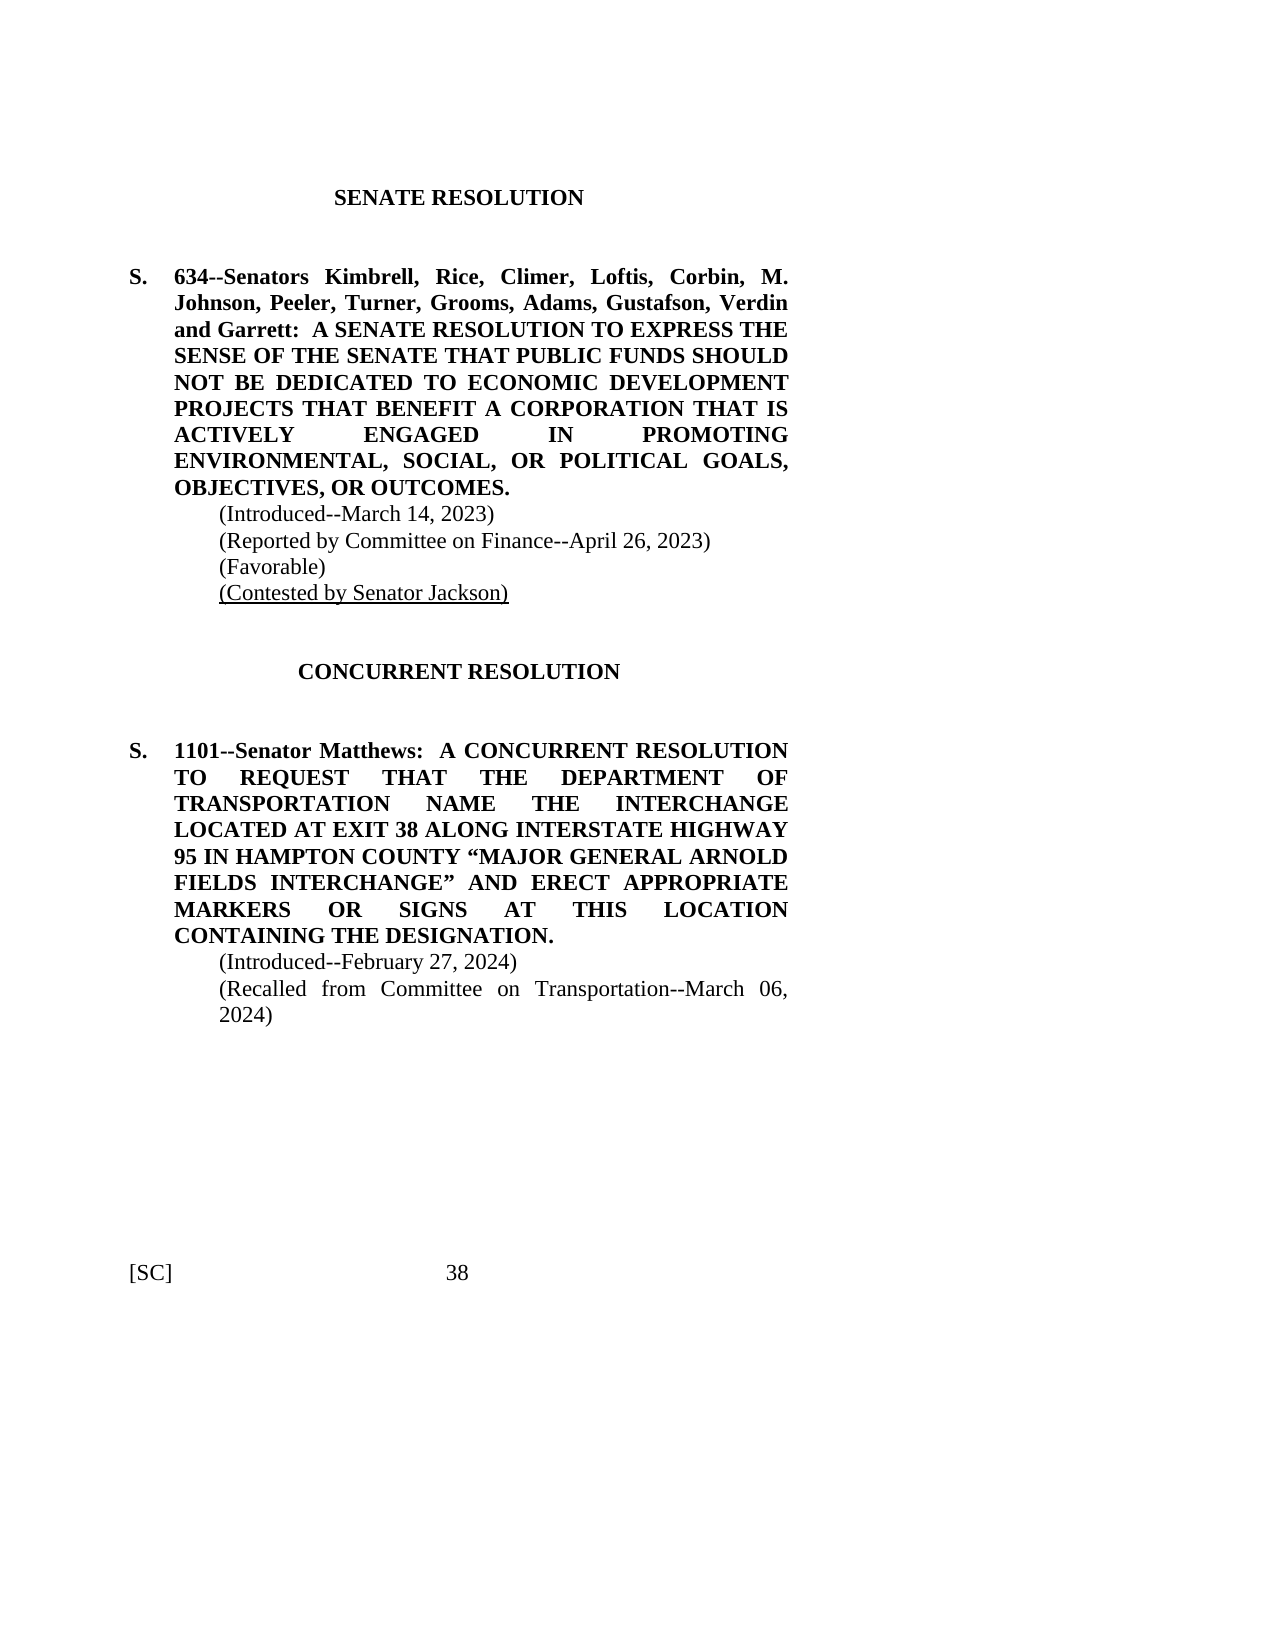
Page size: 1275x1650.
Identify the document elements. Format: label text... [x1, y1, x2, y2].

title S. 634--Senators Kimbrell, Rice, Climer, Loftis, Corbin, M. Johnson, Peeler, Turner, Grooms, Adams, Gustafson, Verdin and Garrett: A SENATE RESOLUTION TO EXPRESS THE SENSE OF THE SENATE THAT PUBLIC FUNDS SHOULD NOT BE DEDICATED TO ECONOMIC DEVELOPMENT PROJECTS THAT BENEFIT A CORPORATION THAT IS ACTIVELY ENGAGED IN PROMOTING ENVIRONMENTAL, SOCIAL, OR POLITICAL GOALS, OBJECTIVES, OR OUTCOMES. [129, 263, 789, 500]
text (Contested by Senator Jackson) [219, 579, 789, 606]
text (Introduced--February 27, 2024) [219, 948, 789, 975]
text (Favorable) [219, 553, 789, 579]
text (Introduced--March 14, 2023) [219, 500, 789, 527]
text (Reported by Committee on Finance--April 26, 2023) [219, 527, 789, 553]
subtitle CONCURRENT RESOLUTION [129, 658, 789, 685]
title S. 1101--Senator Matthews: A CONCURRENT RESOLUTION TO REQUEST THAT THE DEPARTMENT OF TRANSPORTATION NAME THE INTERCHANGE LOCATED AT EXIT 38 ALONG INTERSTATE HIGHWAY 95 IN HAMPTON COUNTY “MAJOR GENERAL ARNOLD FIELDS INTERCHANGE” AND ERECT APPROPRIATE MARKERS OR SIGNS AT THIS LOCATION CONTAINING THE DESIGNATION. [129, 737, 789, 948]
text (Recalled from Committee on Transportation--March 06, 2024) [219, 975, 789, 1027]
subtitle SENATE RESOLUTION [129, 184, 789, 210]
